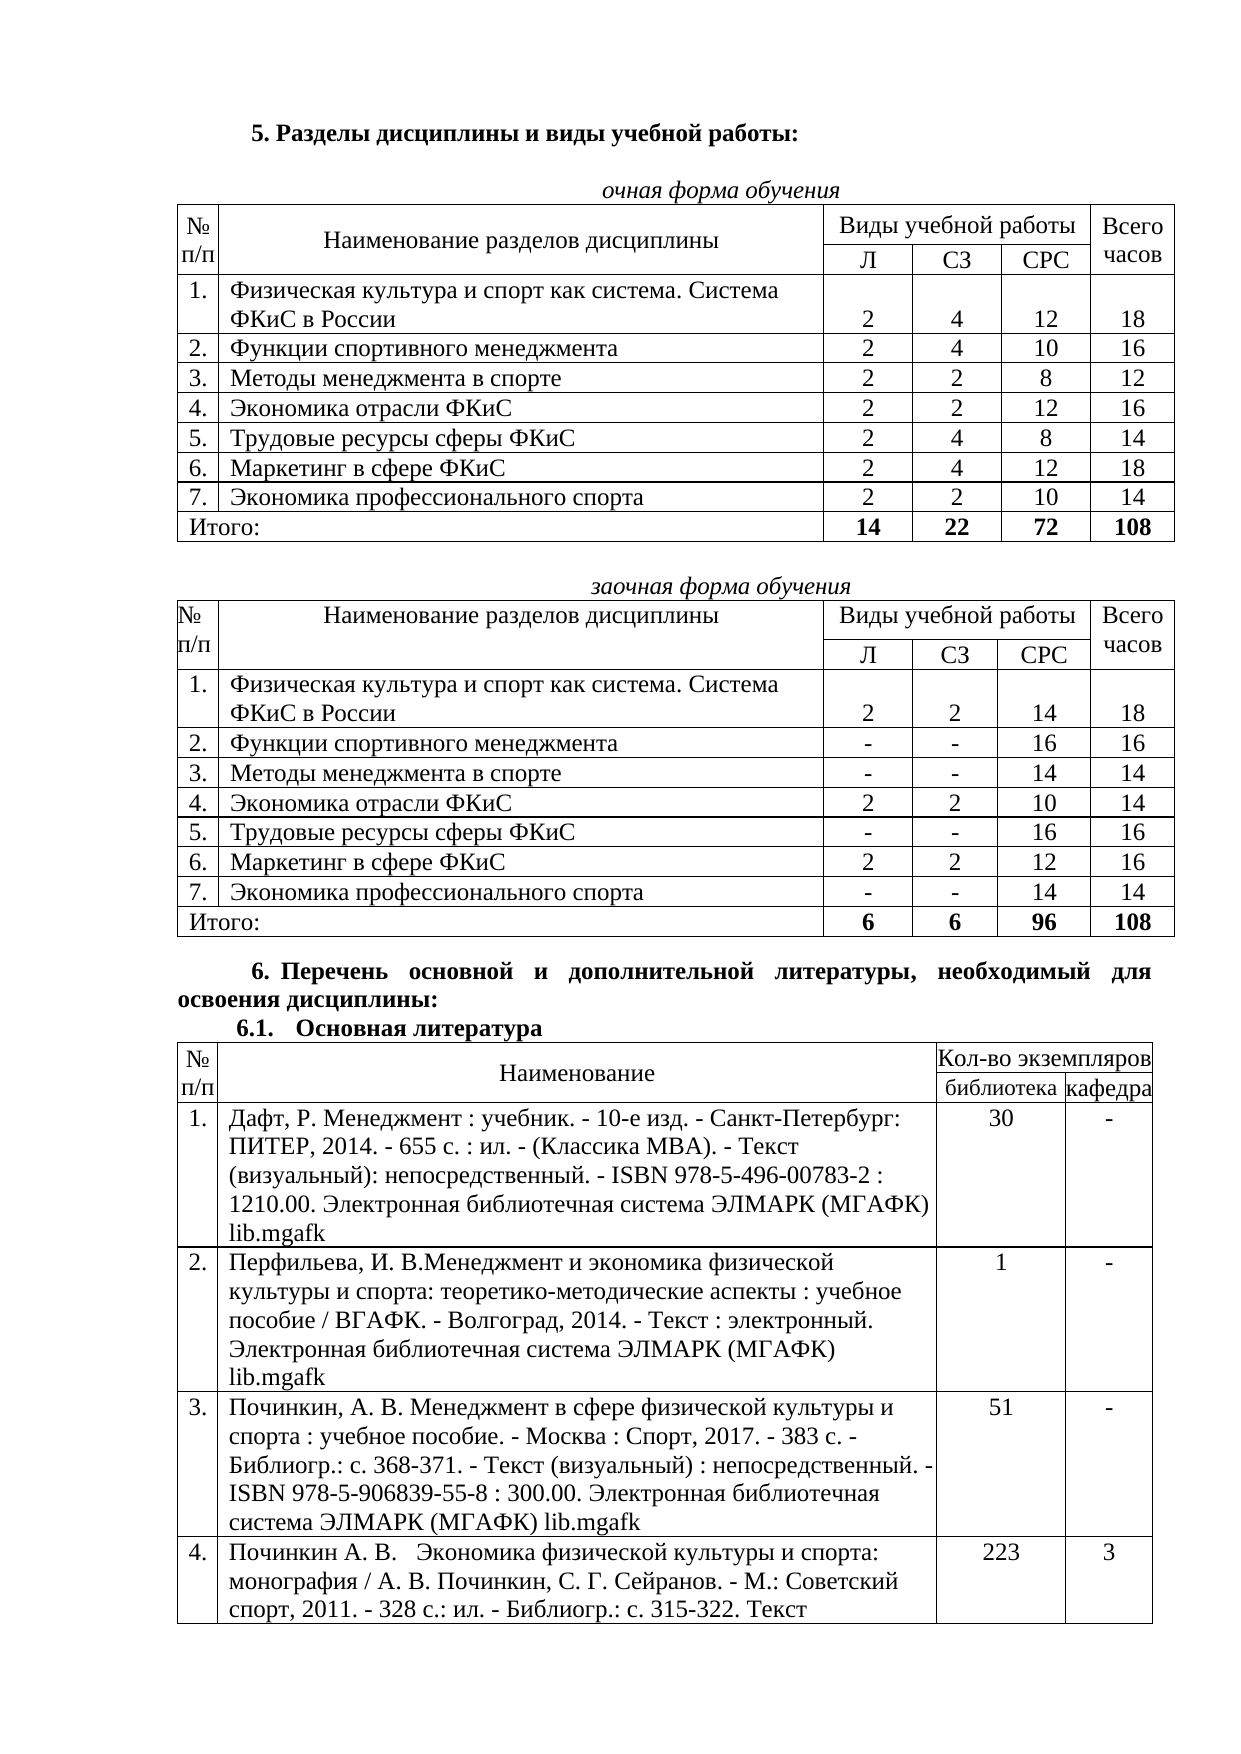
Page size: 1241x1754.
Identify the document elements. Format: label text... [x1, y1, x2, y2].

table_cell - [824, 818, 912, 846]
table_cell 2 [913, 393, 1001, 422]
table_cell 2 [824, 483, 912, 511]
table_header № п/п [178, 601, 218, 668]
table_cell 4. [178, 1537, 217, 1623]
table_cell Функции спортивного менеджмента [219, 334, 823, 362]
table_cell Методы менеджмента в спорте [219, 758, 823, 787]
table_cell 7. [178, 483, 218, 511]
table_cell 14 [998, 877, 1090, 906]
table_cell 3. [178, 1392, 217, 1536]
table_cell 1. [178, 670, 218, 727]
table_cell 2 [913, 847, 997, 876]
table_cell Починкин, А. В. Менеджмент в сфере физической культуры и спорта : учебное пособие. - Москва : Спорт, 2017. - 383 с. - Библиогр.: с. 368-371. - Текст (визуальный) : непосредственный. - ISBN 978-5-906839-55-8 : 300.00. Электронная библиотечная система ЭЛМАРК (МГАФК) lib.mgafk [218, 1392, 936, 1536]
table_cell Л [824, 640, 912, 668]
table_cell кафедра [1066, 1073, 1152, 1102]
table_cell 2 [913, 788, 997, 816]
table_cell 96 [998, 907, 1090, 936]
table_cell СЗ [913, 640, 997, 668]
table_header Виды учебной работы [824, 601, 1090, 639]
table_cell 12 [1091, 363, 1174, 392]
table_cell 2 [824, 788, 912, 816]
table_cell 5. [178, 423, 218, 452]
table_cell 2 [824, 670, 912, 727]
table_header Всего часов [1091, 205, 1174, 274]
table_cell 5. [178, 818, 218, 846]
table_header Наименование разделов дисциплины [219, 205, 823, 274]
table_cell 2 [913, 670, 997, 727]
table_cell 6. [178, 453, 218, 481]
table_cell Экономика профессионального спорта [219, 877, 823, 906]
table_cell 14 [1091, 877, 1174, 906]
table_cell 2. [178, 1248, 217, 1391]
table_cell - [913, 728, 997, 757]
text 5. Разделы дисциплины и виды учебной работы: [251, 118, 1152, 147]
table_cell - [824, 758, 912, 787]
table_header Наименование разделов дисциплины [219, 601, 823, 668]
table_cell 2 [824, 423, 912, 452]
table_cell 10 [1002, 483, 1090, 511]
table_cell 16 [1091, 818, 1174, 846]
table_cell 10 [998, 788, 1090, 816]
table_cell Функции спортивного менеджмента [219, 728, 823, 757]
table_cell 16 [1091, 393, 1174, 422]
table_cell Экономика профессионального спорта [219, 483, 823, 511]
table_header Наименование [218, 1043, 936, 1102]
table_cell 16 [1091, 728, 1174, 757]
table_cell 3. [178, 363, 218, 392]
table_cell 108 [1091, 512, 1174, 541]
table_cell 2. [178, 728, 218, 757]
table_cell 30 [937, 1103, 1065, 1246]
table_cell 12 [1002, 453, 1090, 481]
list Основная литература [236, 1013, 1152, 1042]
table_cell 51 [937, 1392, 1065, 1536]
table_cell 3 [1066, 1537, 1152, 1623]
table_cell Л [824, 245, 912, 274]
table_cell 108 [1091, 907, 1174, 936]
table_cell 18 [1091, 275, 1174, 332]
table_cell Дафт, Р. Менеджмент : учебник. - 10-е изд. - Санкт-Петербург: ПИТЕР, 2014. - 655 с. : ил. - (Классика МВА). - Текст (визуальный): непосредственный. - ISBN 978-5-496-00783-2 : 1210.00. Электронная библиотечная система ЭЛМАРК (МГАФК) lib.mgafk [218, 1103, 936, 1246]
table_cell Методы менеджмента в спорте [219, 363, 823, 392]
list заочная форма обучения [251, 571, 1152, 599]
table_cell - [824, 877, 912, 906]
table_cell 2 [824, 393, 912, 422]
table_cell 1. [178, 275, 218, 332]
table_cell 1. [178, 1103, 217, 1246]
table_cell Физическая культура и спорт как система. Система ФКиС в России [219, 275, 823, 332]
table_cell 4 [913, 453, 1001, 481]
table_cell 4 [913, 423, 1001, 452]
table_cell 2. [178, 334, 218, 362]
table_cell 1 [937, 1248, 1065, 1391]
table_header Всего часов [1091, 601, 1174, 668]
table_cell - [1066, 1103, 1152, 1246]
table_cell 10 [1002, 334, 1090, 362]
table_cell 14 [824, 512, 912, 541]
table_cell СЗ [913, 245, 1001, 274]
table_cell 8 [1002, 423, 1090, 452]
table_cell 223 [937, 1537, 1065, 1623]
table_cell 2 [824, 847, 912, 876]
table_cell 14 [1091, 788, 1174, 816]
table_cell 7. [178, 877, 218, 906]
table_cell 14 [1091, 758, 1174, 787]
table_cell 18 [1091, 670, 1174, 727]
table_cell Экономика отрасли ФКиС [219, 788, 823, 816]
list Перечень основной и дополнительной литературы, необходимый для освоения дисциплины: [177, 956, 1152, 1013]
table_cell 4. [178, 788, 218, 816]
table_cell 12 [998, 847, 1090, 876]
table_cell 2 [824, 334, 912, 362]
table_cell библиотека [937, 1073, 1065, 1102]
table_cell 22 [913, 512, 1001, 541]
table_header Кол-во экземпляров [937, 1043, 1152, 1072]
table_cell 4 [913, 334, 1001, 362]
table_cell СРС [998, 640, 1090, 668]
table_cell Итого: [178, 907, 823, 936]
table_cell 14 [998, 758, 1090, 787]
table_header Виды учебной работы [824, 205, 1090, 244]
table_cell 12 [1002, 275, 1090, 332]
table_cell Маркетинг в сфере ФКиС [219, 847, 823, 876]
table_cell - [913, 758, 997, 787]
table_cell 14 [1091, 483, 1174, 511]
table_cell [218, 1537, 936, 1623]
table_cell 14 [1091, 423, 1174, 452]
table_cell 18 [1091, 453, 1174, 481]
table_cell 6 [913, 907, 997, 936]
table_cell Итого: [178, 512, 823, 541]
table_cell - [1066, 1392, 1152, 1536]
table_cell 2 [913, 363, 1001, 392]
table_header № п/п [178, 205, 218, 274]
table_cell СРС [1002, 245, 1090, 274]
table_cell 16 [1091, 847, 1174, 876]
table_cell 8 [1002, 363, 1090, 392]
table_cell 14 [998, 670, 1090, 727]
table_cell 6 [824, 907, 912, 936]
table_cell 4 [913, 275, 1001, 332]
table_cell 4. [178, 393, 218, 422]
table_cell 2 [824, 275, 912, 332]
table_cell Трудовые ресурсы сферы ФКиС [219, 423, 823, 452]
table_cell 2 [913, 483, 1001, 511]
table_cell - [913, 818, 997, 846]
table_cell 16 [1091, 334, 1174, 362]
table_cell Трудовые ресурсы сферы ФКиС [219, 818, 823, 846]
table_cell Маркетинг в сфере ФКиС [219, 453, 823, 481]
table_cell 12 [1002, 393, 1090, 422]
table_cell - [913, 877, 997, 906]
table_cell Физическая культура и спорт как система. Система ФКиС в России [219, 670, 823, 727]
table_cell 72 [1002, 512, 1090, 541]
list очная форма обучения [251, 176, 1152, 204]
table_cell - [1066, 1248, 1152, 1391]
table_cell Перфильева, И. В.Менеджмент и экономика физической культуры и спорта: теоретико-методические аспекты : учебное пособие / ВГАФК. - Волгоград, 2014. - Текст : электронный. Электронная библиотечная система ЭЛМАРК (МГАФК) lib.mgafk [218, 1248, 936, 1391]
table_cell Экономика отрасли ФКиС [219, 393, 823, 422]
table_cell 3. [178, 758, 218, 787]
table_cell - [824, 728, 912, 757]
table_cell 16 [998, 818, 1090, 846]
table_header № п/п [178, 1043, 217, 1102]
table_cell 2 [824, 453, 912, 481]
table_cell 2 [824, 363, 912, 392]
table_cell 6. [178, 847, 218, 876]
table_cell 16 [998, 728, 1090, 757]
